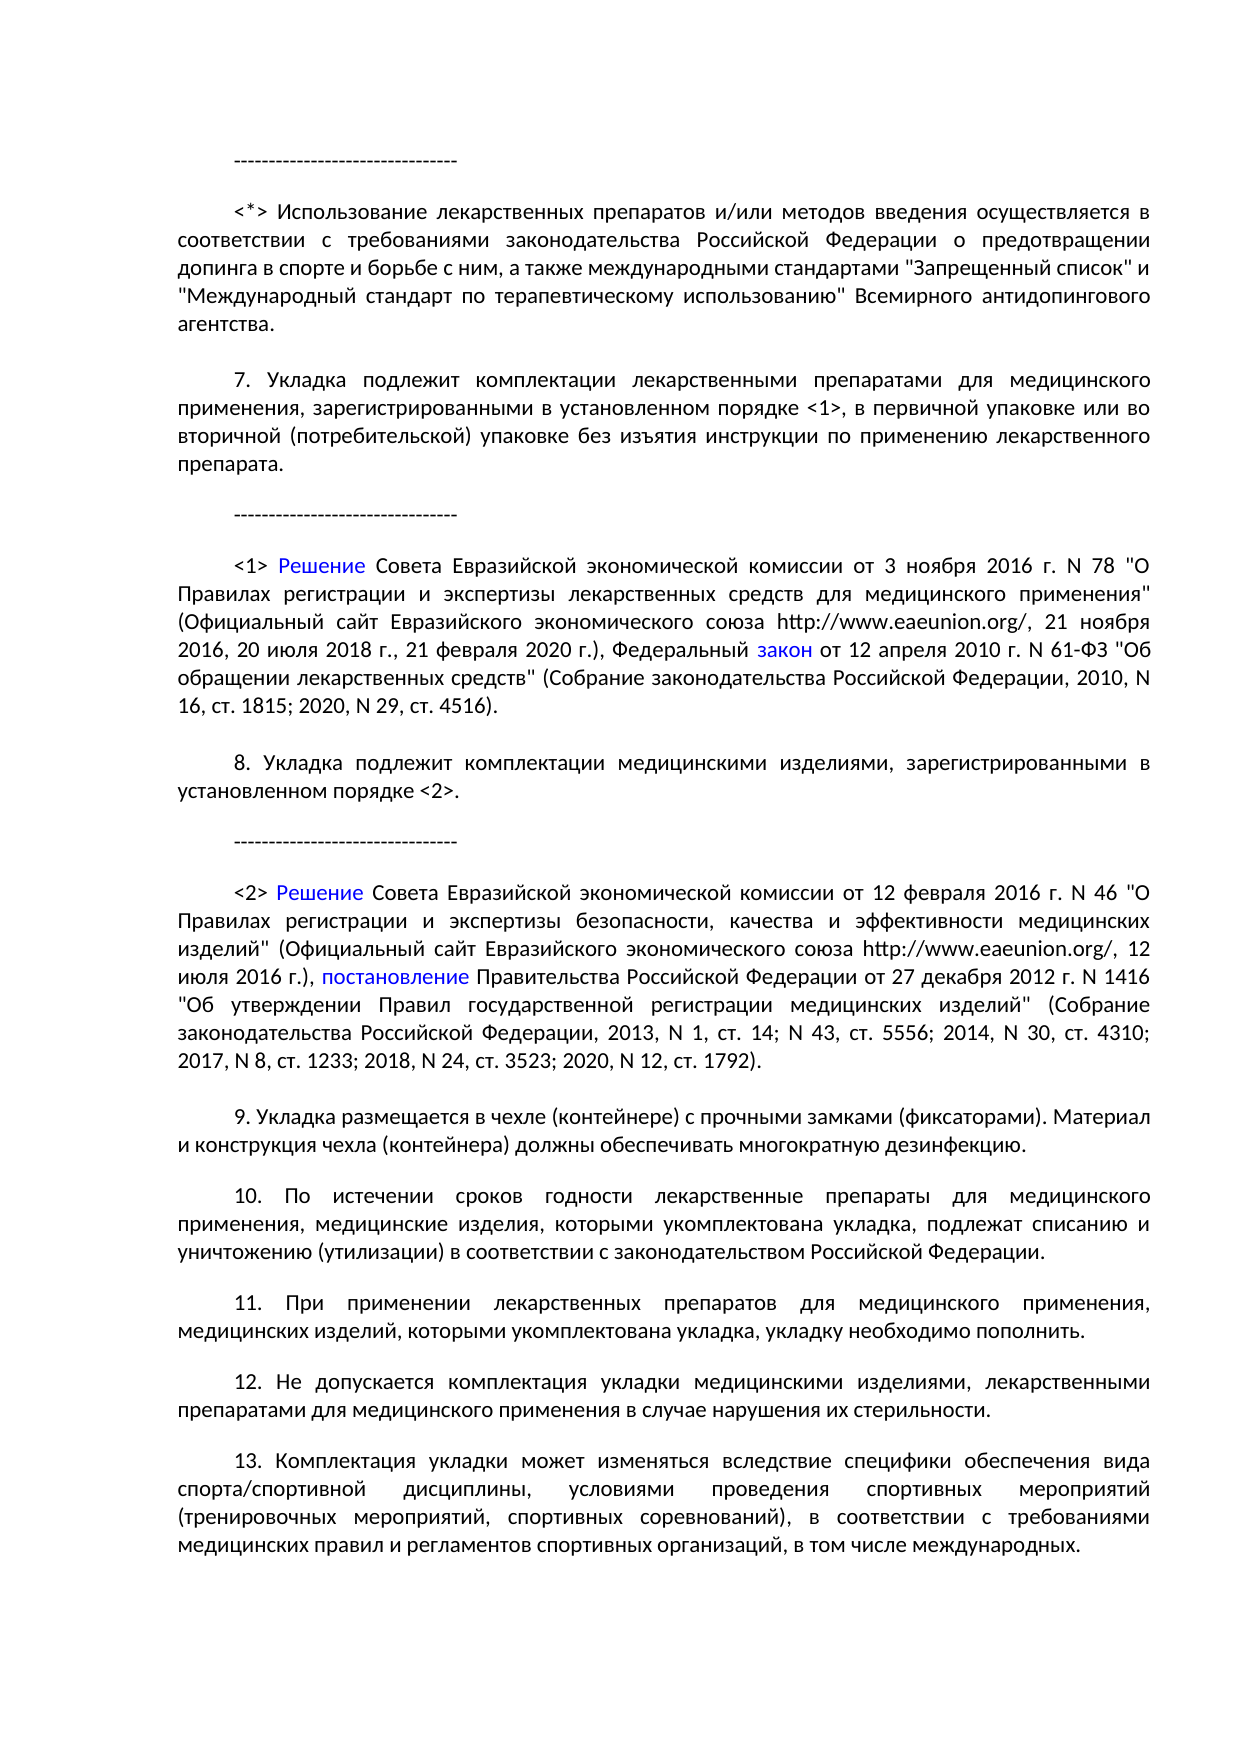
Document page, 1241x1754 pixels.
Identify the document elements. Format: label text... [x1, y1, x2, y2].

text -------------------------------- [177, 827, 1152, 855]
text 7. Укладка подлежит комплектации лекарственными препаратами для медицинского применения, зарегистрированными в установленном порядке <1>, в первичной упаковке или во вторичной (потребительской) упаковке без изъятия инструкции по применению лекарственного препарата. [177, 366, 1152, 478]
text <2> Решение Совета Евразийской экономической комиссии от 12 февраля 2016 г. N 46 "О Правилах регистрации и экспертизы безопасности, качества и эффективности медицинских изделий" (Официальный сайт Евразийского экономического союза http://www.eaeunion.org/, 12 июля 2016 г.), постановление Правительства Российской Федерации от 27 декабря 2012 г. N 1416 "Об утверждении Правил государственной регистрации медицинских изделий" (Собрание законодательства Российской Федерации, 2013, N 1, ст. 14; N 43, ст. 5556; 2014, N 30, ст. 4310; 2017, N 8, ст. 1233; 2018, N 24, ст. 3523; 2020, N 12, ст. 1792). [177, 878, 1152, 1074]
text 10. По истечении сроков годности лекарственные препараты для медицинского применения, медицинские изделия, которыми укомплектована укладка, подлежат списанию и уничтожению (утилизации) в соответствии с законодательством Российской Федерации. [177, 1181, 1152, 1265]
text <1> Решение Совета Евразийской экономической комиссии от 3 ноября 2016 г. N 78 "О Правилах регистрации и экспертизы лекарственных средств для медицинского применения" (Официальный сайт Евразийского экономического союза http://www.eaeunion.org/, 21 ноября 2016, 20 июля 2018 г., 21 февраля 2020 г.), Федеральный закон от 12 апреля 2010 г. N 61-ФЗ "Об обращении лекарственных средств" (Собрание законодательства Российской Федерации, 2010, N 16, ст. 1815; 2020, N 29, ст. 4516). [177, 551, 1152, 719]
text 12. Не допускается комплектация укладки медицинскими изделиями, лекарственными препаратами для медицинского применения в случае нарушения их стерильности. [177, 1367, 1152, 1423]
text -------------------------------- [177, 146, 1152, 174]
text <*> Использование лекарственных препаратов и/или методов введения осуществляется в соответствии с требованиями законодательства Российской Федерации о предотвращении допинга в спорте и борьбе с ним, а также международными стандартами "Запрещенный список" и "Международный стандарт по терапевтическому использованию" Всемирного антидопингового агентства. [177, 197, 1152, 337]
text 9. Укладка размещается в чехле (контейнере) с прочными замками (фиксаторами). Материал и конструкция чехла (контейнера) должны обеспечивать многократную дезинфекцию. [177, 1102, 1152, 1158]
text -------------------------------- [177, 501, 1152, 528]
text 13. Комплектация укладки может изменяться вследствие специфики обеспечения вида спорта/спортивной дисциплины, условиями проведения спортивных мероприятий (тренировочных мероприятий, спортивных соревнований), в соответствии с требованиями медицинских правил и регламентов спортивных организаций, в том числе международных. [177, 1446, 1152, 1558]
text 11. При применении лекарственных препаратов для медицинского применения, медицинских изделий, которыми укомплектована укладка, укладку необходимо пополнить. [177, 1288, 1152, 1344]
text 8. Укладка подлежит комплектации медицинскими изделиями, зарегистрированными в установленном порядке <2>. [177, 748, 1152, 804]
